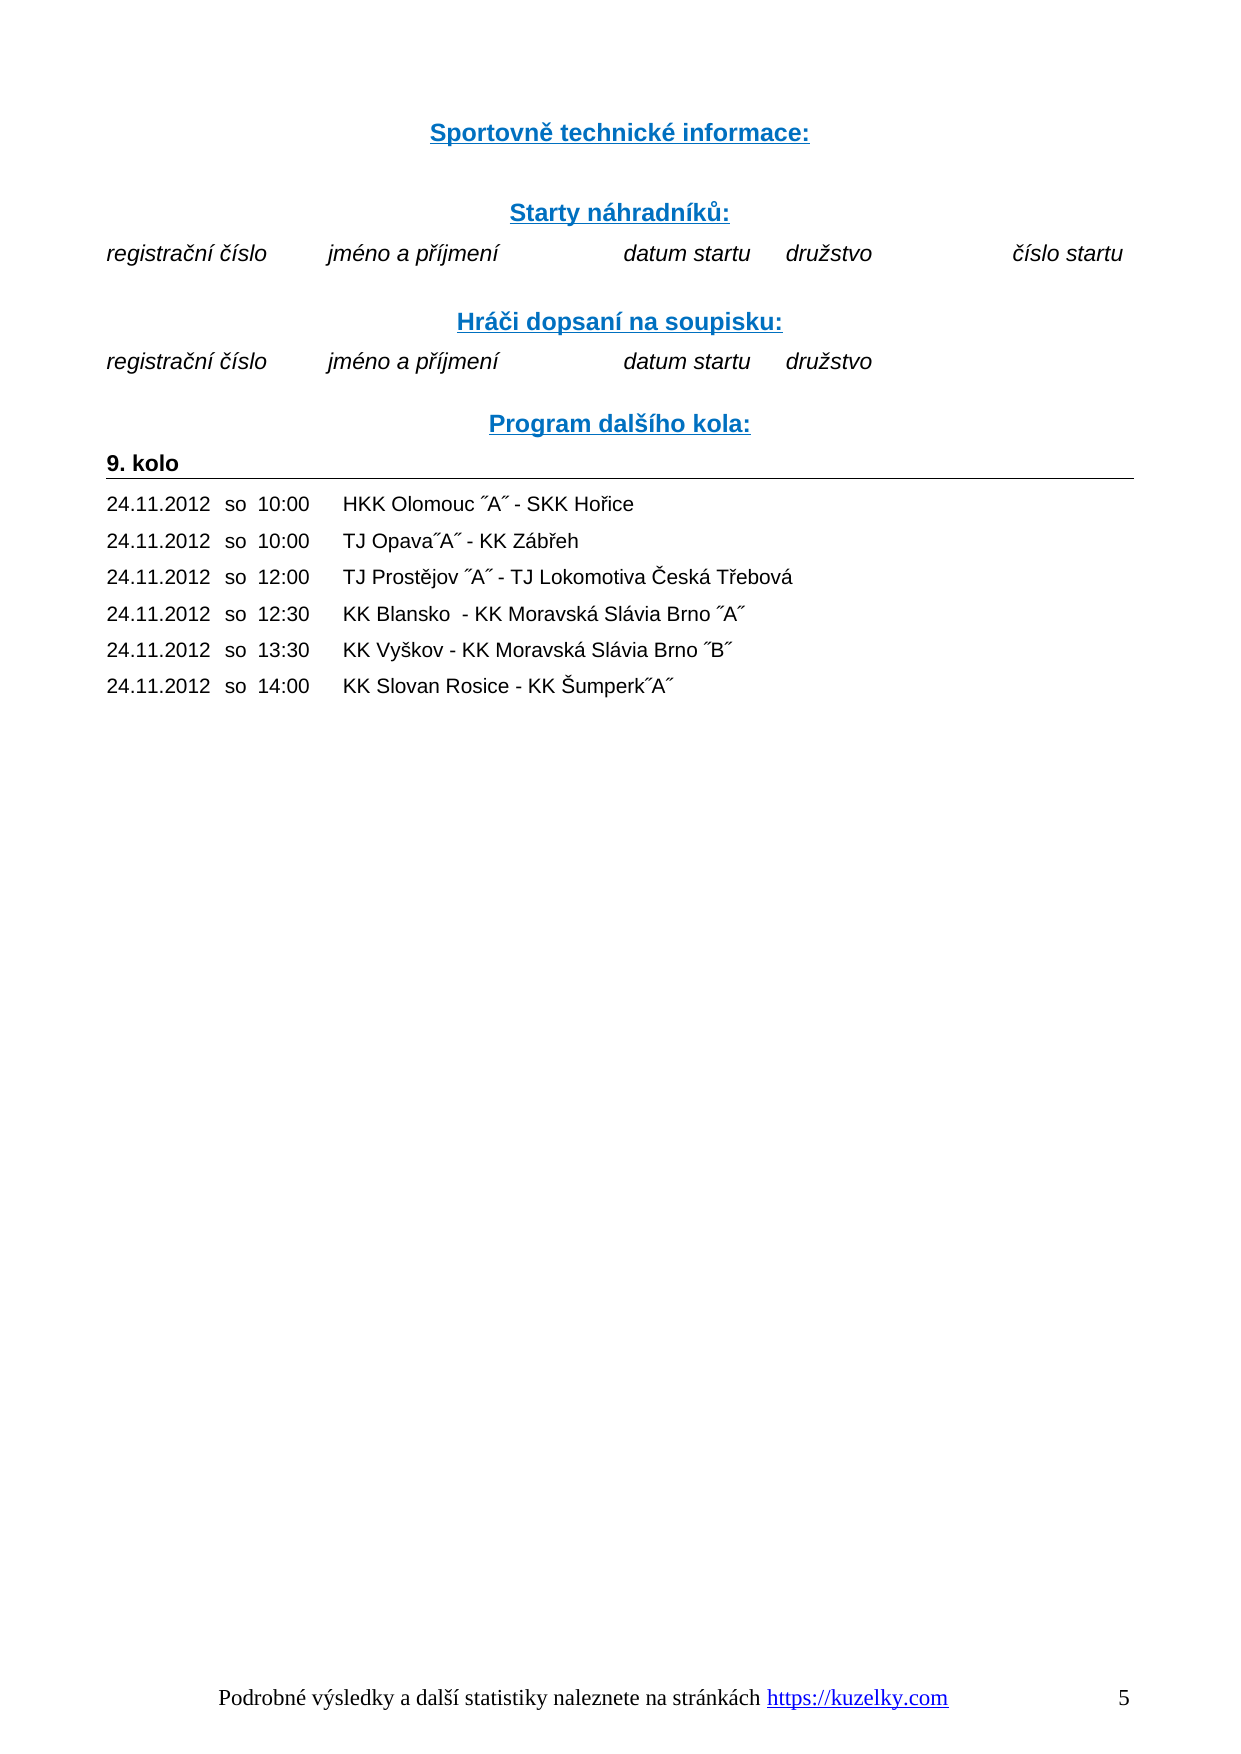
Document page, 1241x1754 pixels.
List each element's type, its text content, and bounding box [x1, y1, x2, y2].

text 24.11.2012 so 13:30 KK Vyškov - KK Moravská Slávia Brno ˝B˝ [106, 638, 1134, 662]
text 24.11.2012 so 10:00 HKK Olomouc ˝A˝ - SKK Hořice [106, 492, 1134, 516]
text 24.11.2012 so 14:00 KK Slovan Rosice - KK Šumperk˝A˝ [106, 674, 1134, 698]
text registrační číslo jméno a příjmení datum startu družstvo číslo startu [106, 239, 1134, 266]
text 24.11.2012 so 12:00 TJ Prostějov ˝A˝ - TJ Lokomotiva Česká Třebová [106, 565, 1134, 589]
text 9. kolo [106, 450, 1134, 478]
text 24.11.2012 so 12:30 KK Blansko - KK Moravská Slávia Brno ˝A˝ [106, 601, 1134, 625]
text 24.11.2012 so 10:00 TJ Opava˝A˝ - KK Zábřeh [106, 528, 1134, 552]
text Hráči dopsaní na soupisku: [94, 278, 1145, 336]
text Program dalšího kola: [94, 409, 1145, 437]
text Sportovně technické informace: [94, 118, 1145, 147]
text registrační číslo jméno a příjmení datum startu družstvo [106, 348, 1134, 375]
text Starty náhradníků: [94, 198, 1145, 227]
